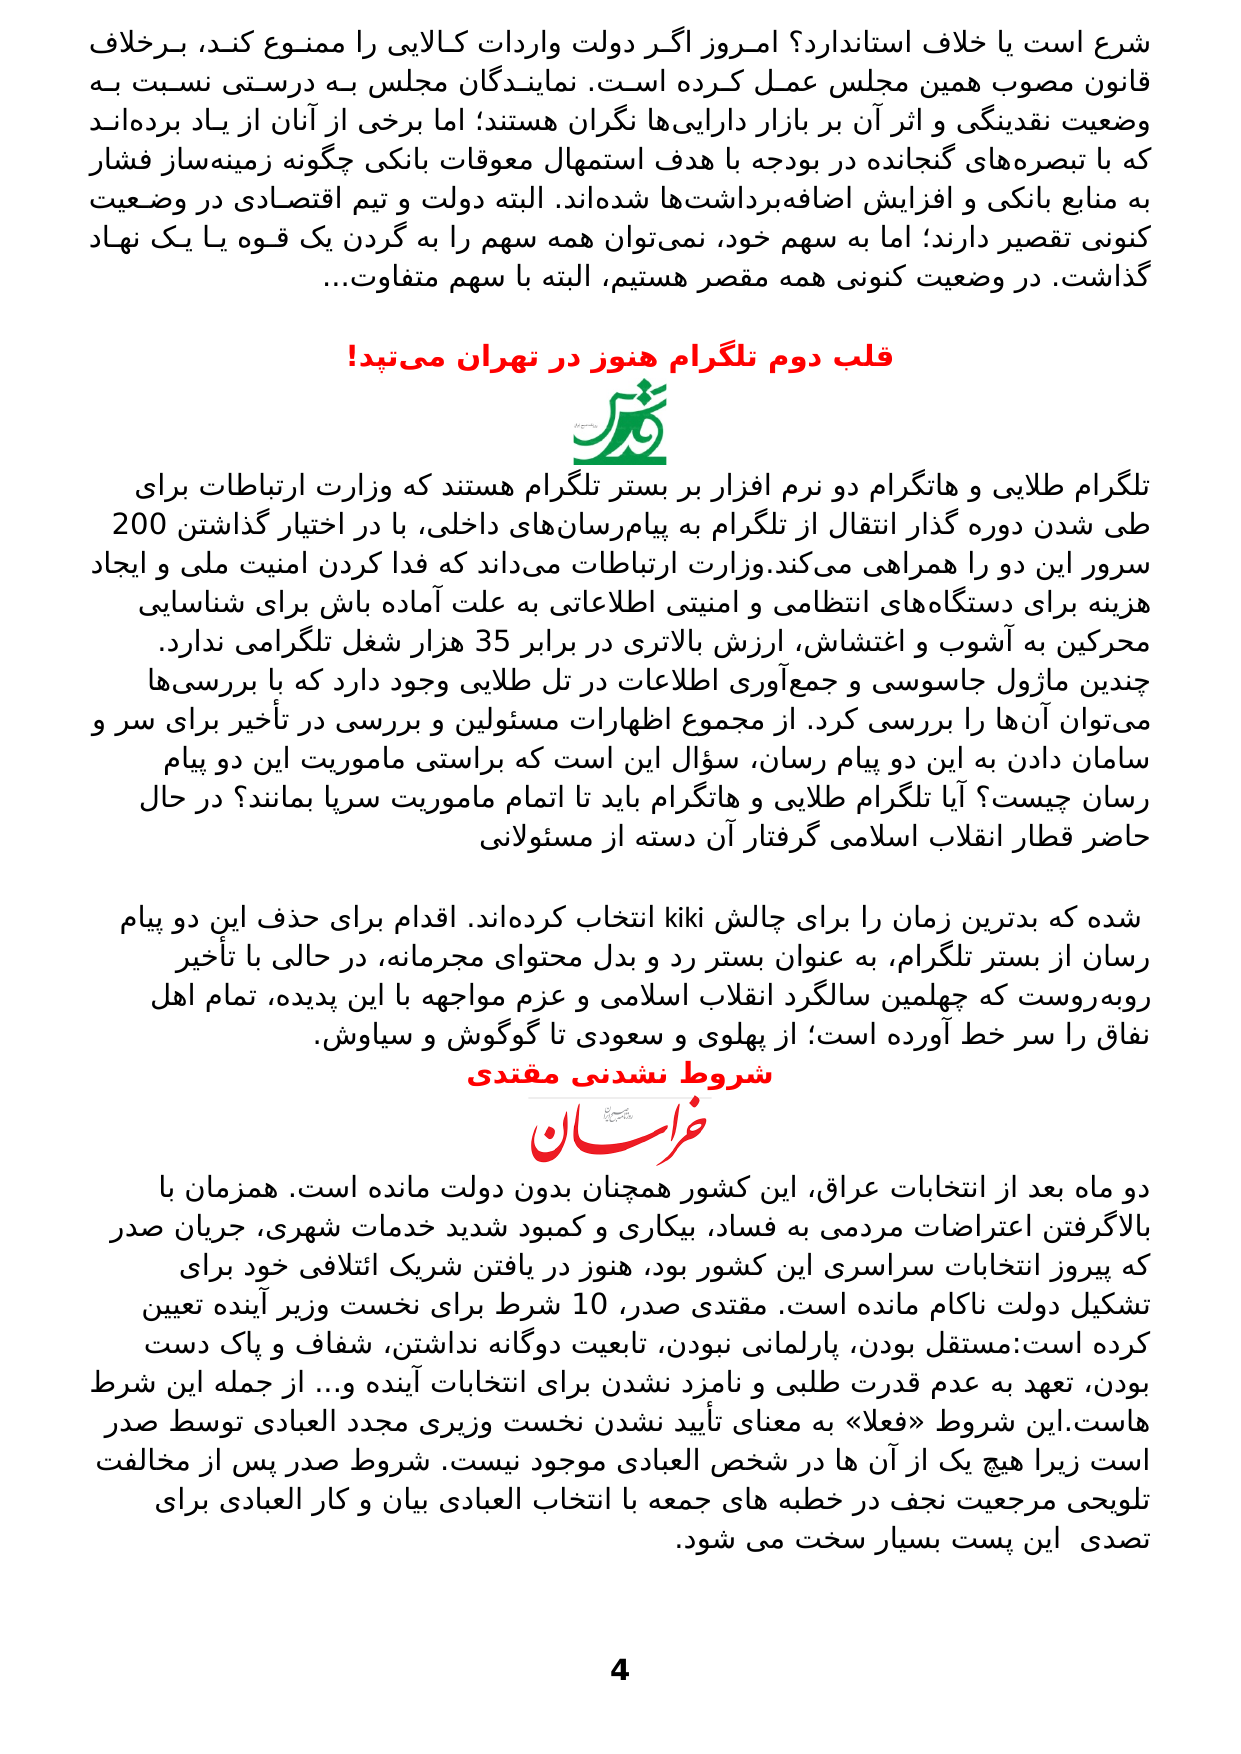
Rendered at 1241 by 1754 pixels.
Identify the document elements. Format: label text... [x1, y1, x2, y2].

text شده که بدترین زمان را برای چالش kiki انتخاب کرده‌اند. اقدام برای حذف این دو پیام رسان از بستر تلگرام، به عنوان بستر رد و بدل محتوای مجرمانه، در حالی با تأخیر روبه‌روست که چهلمین سالگرد انقلاب اسلامی و عزم مواجهه با این پدیده، تمام اهل نفاق را سر خط آورده است؛ از پهلوی و سعودی تا گوگوش و سیاوش. [89, 899, 1152, 1051]
text شروط نشدنی مقتدی [89, 1056, 1152, 1090]
picture [573, 378, 667, 465]
picture [528, 1095, 712, 1167]
text دو ماه بعد از انتخابات عراق، این کشور همچنان بدون دولت مانده است. همزمان با بالا‌گرفتن اعتراضات مردمی به فساد، بیکاری و کمبود شدید خدمات شهری، جریان صدر که پیروز انتخابات سراسری این کشور بود، هنوز در یافتن شریک ائتلافی خود برای تشکیل دولت ناکام مانده است. مقتدی صدر، 10 شرط برای نخست وزیر آینده تعیین کرده است:مستقل بودن، پارلمانی نبودن، تابعیت دوگانه نداشتن، شفاف و پاک دست بودن، تعهد به عدم قدرت طلبی و نامزد نشدن برای انتخابات آینده و... از جمله این شرط هاست.این شروط «فعلا» به معنای تأیید نشدن نخست وزیری مجدد العبادی توسط صدر است زیرا هیچ یک از آن ها در شخص العبادی موجود نیست. شروط صدر پس از مخالفت تلویحی مرجعیت نجف در خطبه های جمعه با انتخاب العبادی بیان و کار العبادی برای تصدی این پست بسیار سخت می شود. [89, 1171, 1152, 1555]
text قلب دوم تلگرام هنوز در تهران می‌تپد! [89, 339, 1152, 373]
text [89, 26, 1152, 293]
text تلگرام طلایی و هاتگرام دو نرم افزار بر بستر تلگرام هستند که وزارت ارتباطات برای طی شدن دوره گذار انتقال از تلگرام به پیام‌رسان‌های داخلی، با در اختیار گذاشتن 200 سرور این دو را همراهی می‌کند.وزارت ارتباطات می‌داند که فدا کردن امنیت ملی و ایجاد هزینه برای دستگاه‌های انتظامی و امنیتی اطلاعاتی به علت آماده باش برای شناسایی محرکین به آشوب و اغتشاش، ارزش بالاتری در برابر 35 هزار شغل تلگرامی ندارد. چندین ماژول جاسوسی و جمع‌آوری اطلاعات در تل طلایی وجود دارد که با بررسی‌ها می‌توان آن‌ها را بررسی کرد. از مجموع اظهارات مسئولین و بررسی در تأخیر برای سر و سامان دادن به این دو پیام رسان، سؤال این است که براستی ماموریت این دو پیام رسان چیست؟ آیا تلگرام طلایی و هاتگرام باید تا اتمام ماموریت سرپا بمانند؟ در حال حاضر قطار انقلاب اسلامی گرفتار آن دسته از مسئولانی [89, 468, 1152, 853]
